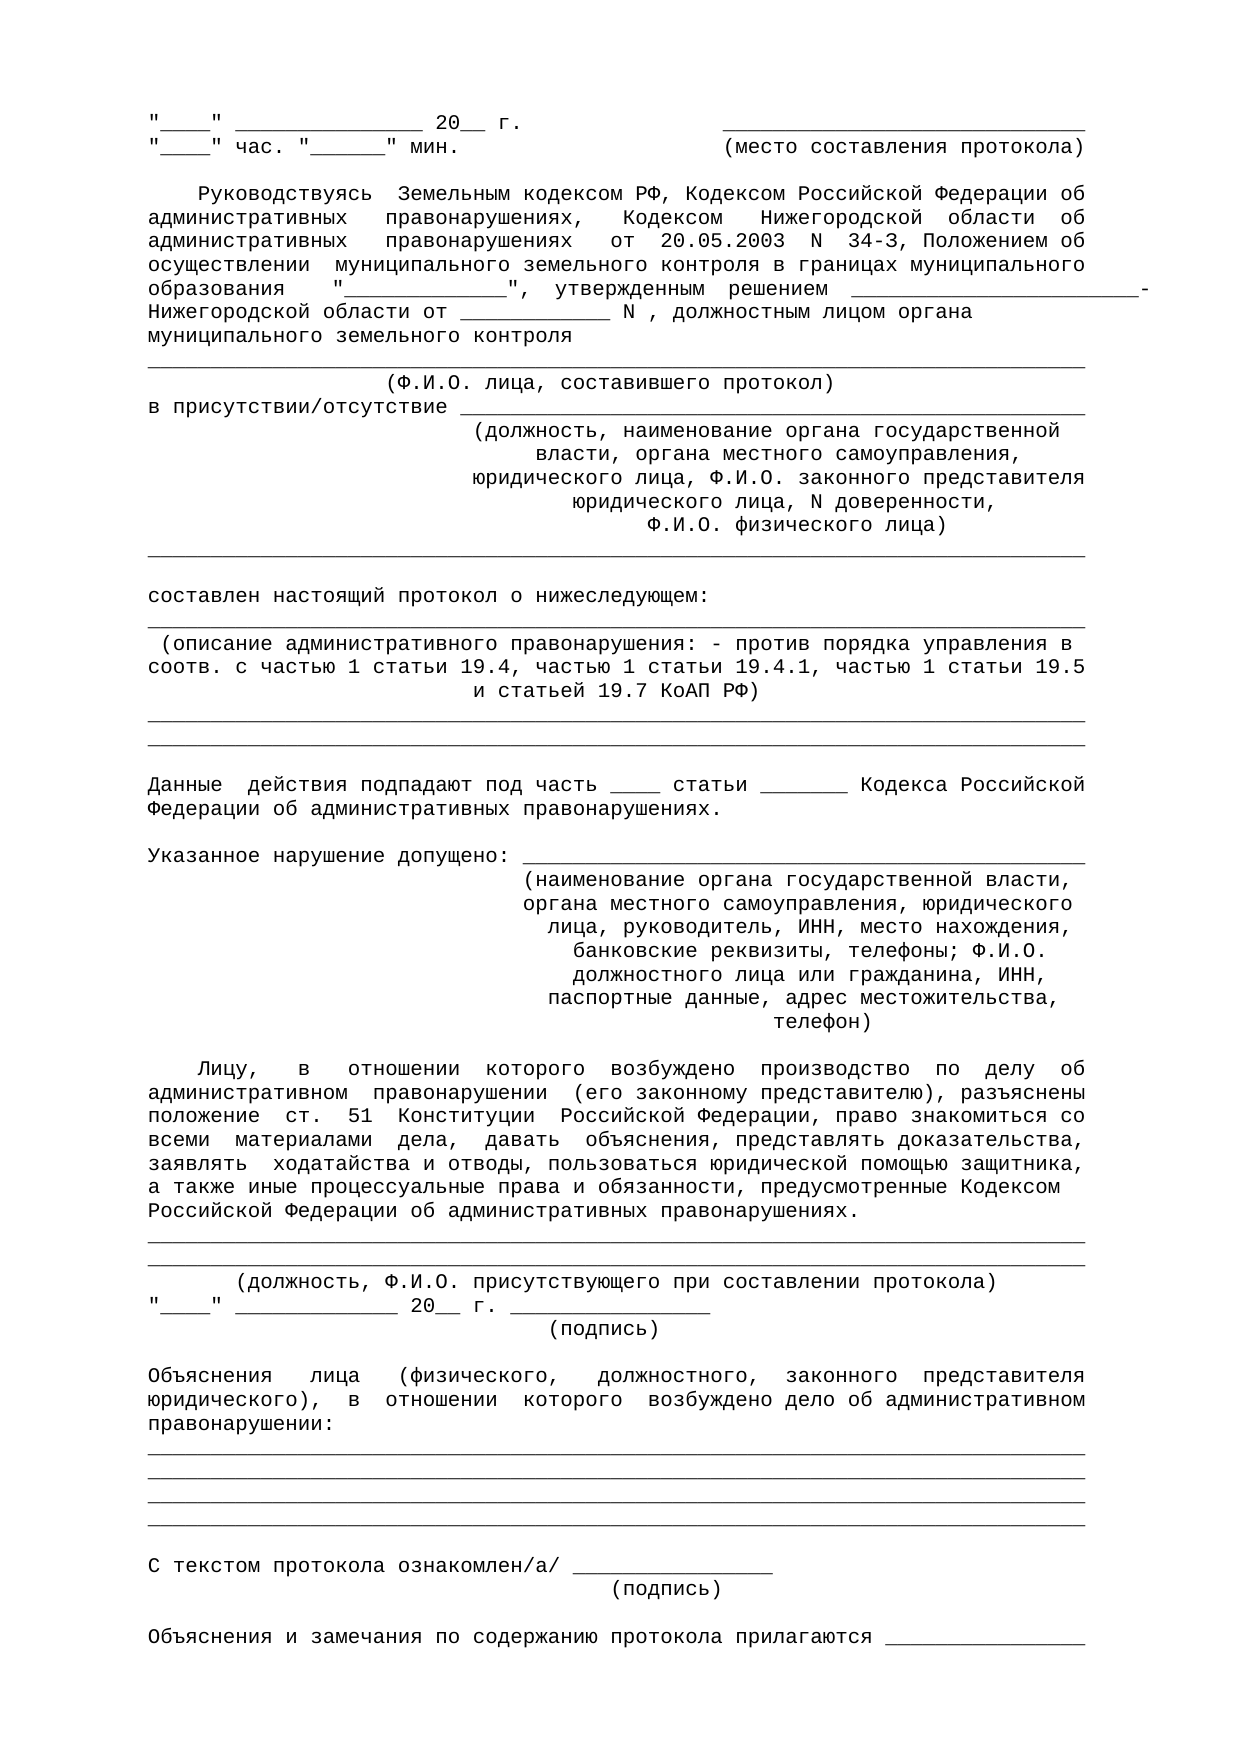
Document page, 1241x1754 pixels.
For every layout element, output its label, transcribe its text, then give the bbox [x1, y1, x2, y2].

text Данные действия подпадают под часть ____ статьи _______ Кодекса Российской [148, 774, 1152, 798]
text ___________________________________________________________________________ [148, 349, 1152, 372]
text административных правонарушениях от 20.05.2003 N 34-З, Положением об [148, 231, 1152, 254]
text органа местного самоуправления, юридического [148, 893, 1152, 916]
text (должность, наименование органа государственной [148, 420, 1152, 443]
text положение ст. 51 Конституции Российской Федерации, право знакомиться со [148, 1105, 1152, 1129]
text правонарушении: [148, 1413, 1152, 1436]
text (должность, Ф.И.О. присутствующего при составлении протокола) [148, 1271, 1152, 1294]
text лица, руководитель, ИНН, место нахождения, [148, 916, 1152, 940]
text банковские реквизиты, телефоны; Ф.И.О. [148, 940, 1152, 963]
text юридического лица, Ф.И.О. законного представителя [148, 467, 1152, 491]
text Объяснения и замечания по содержанию протокола прилагаются ________________ [148, 1626, 1152, 1649]
text ___________________________________________________________________________ [148, 1224, 1152, 1247]
text (описание административного правонарушения: - против порядка управления в [148, 632, 1152, 656]
text ___________________________________________________________________________ [148, 1436, 1152, 1460]
text ___________________________________________________________________________ [148, 609, 1152, 632]
text составлен настоящий протокол о нижеследующем: [148, 585, 1152, 609]
text Руководствуясь Земельным кодексом РФ, Кодексом Российской Федерации об [148, 183, 1152, 207]
text Указанное нарушение допущено: _____________________________________________ [148, 845, 1152, 869]
text административных правонарушениях, Кодексом Нижегородской области об [148, 207, 1152, 231]
text осуществлении муниципального земельного контроля в границах муниципального [148, 254, 1152, 278]
text Лицу, в отношении которого возбуждено производство по делу об [148, 1058, 1152, 1082]
text всеми материалами дела, давать объяснения, представлять доказательства, [148, 1129, 1152, 1153]
text юридического), в отношении которого возбуждено дело об административном [148, 1389, 1152, 1413]
text в присутствии/отсутствие __________________________________________________ [148, 396, 1152, 420]
text (Ф.И.О. лица, составившего протокол) [148, 372, 1152, 396]
text а также иные процессуальные права и обязанности, предусмотренные Кодексом [148, 1176, 1152, 1200]
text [148, 1507, 1152, 1531]
text (подпись) [148, 1578, 1152, 1602]
text и статьей 19.7 КоАП РФ) [148, 680, 1152, 703]
text ___________________________________________________________________________ [148, 727, 1152, 751]
text "____" _______________ 20__ г. _____________________________ [148, 112, 1152, 136]
text ___________________________________________________________________________ [148, 538, 1152, 562]
text муниципального земельного контроля [148, 325, 1152, 349]
text административном правонарушении (его законному представителю), разъяснены [148, 1082, 1152, 1105]
text юридического лица, N доверенности, [148, 491, 1152, 514]
text должностного лица или гражданина, ИНН, [148, 963, 1152, 987]
text "____" _____________ 20__ г. ________________ [148, 1294, 1152, 1318]
text заявлять ходатайства и отводы, пользоваться юридической помощью защитника, [148, 1153, 1152, 1176]
text соотв. с частью 1 статьи 19.4, частью 1 статьи 19.4.1, частью 1 статьи 19.5 [148, 656, 1152, 680]
text (подпись) [148, 1318, 1152, 1342]
text власти, органа местного самоуправления, [148, 443, 1152, 467]
text ___________________________________________________________________________ [148, 1247, 1152, 1271]
text (наименование органа государственной власти, [148, 869, 1152, 893]
text ___________________________________________________________________________ [148, 1460, 1152, 1484]
text Ф.И.О. физического лица) [148, 514, 1152, 538]
text Федерации об административных правонарушениях. [148, 798, 1152, 822]
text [148, 1484, 1152, 1507]
text С текстом протокола ознакомлен/а/ ________________ [148, 1555, 1152, 1578]
text ___________________________________________________________________________ [148, 703, 1152, 727]
text Объяснения лица (физического, должностного, законного представителя [148, 1366, 1152, 1389]
text "____" час. "______" мин. (место составления протокола) [148, 136, 1152, 159]
text телефон) [148, 1011, 1152, 1034]
text Российской Федерации об административных правонарушениях. [148, 1200, 1152, 1224]
text образования "_____________", утвержденным решением _______________________- Нижегородской области от ____________ N , должностным лицом органа [148, 278, 1152, 325]
text паспортные данные, адрес местожительства, [148, 987, 1152, 1011]
